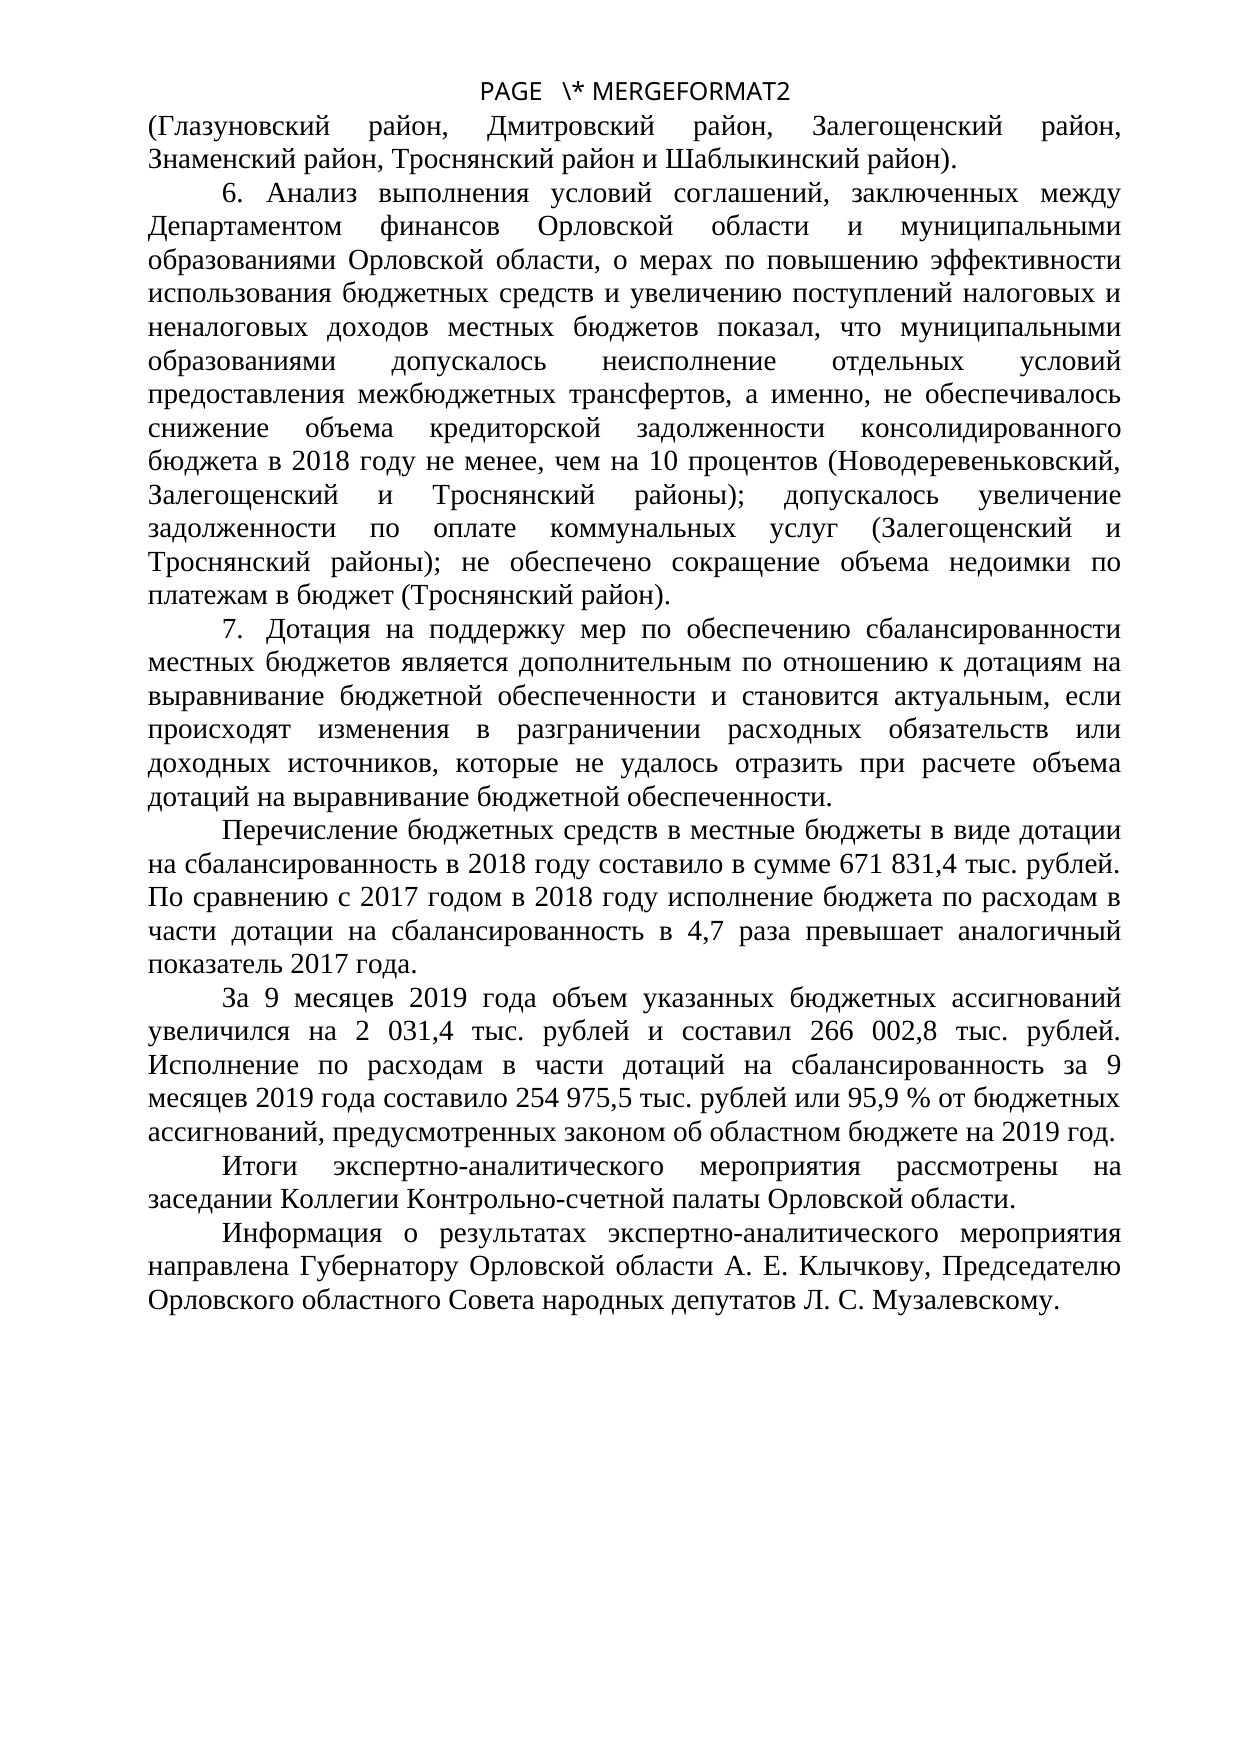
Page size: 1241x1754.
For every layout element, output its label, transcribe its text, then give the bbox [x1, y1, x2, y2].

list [148, 108, 1122, 175]
list Анализ выполнения условий соглашений, заключенных между Департаментом финансов Орловской области и муниципальными образованиями Орловской области, о мерах по повышению эффективности использования бюджетных средств и увеличению поступлений налоговых и неналоговых доходов местных бюджетов показал, что муниципальными образованиями допускалось неисполнение отдельных условий предоставления межбюджетных трансфертов, а именно, не обеспечивалось снижение объема кредиторской задолженности консолидированного бюджета в 2018 году не менее, чем на 10 процентов (Новодеревеньковский, Залегощенский и Троснянский районы); допускалось увеличение задолженности по оплате коммунальных услуг (Залегощенский и Троснянский районы); не обеспечено сокращение объема недоимки по платежам в бюджет (Троснянский район). [148, 175, 1122, 611]
text Информация о результатах экспертно-аналитического мероприятия направлена Губернатору Орловской области А. Е. Клычкову, Председателю Орловского областного Совета народных депутатов Л. С. Музалевскому. [148, 1215, 1122, 1315]
list Дотация на поддержку мер по обеспечению сбалансированности местных бюджетов является дополнительным по отношению к дотациям на выравнивание бюджетной обеспеченности и становится актуальным, если происходят изменения в разграничении расходных обязательств или доходных источников, которые не удалось отразить при расчете объема дотаций на выравнивание бюджетной обеспеченности. [148, 611, 1122, 812]
text Перечисление бюджетных средств в местные бюджеты в виде дотации на сбалансированность в 2018 году составило в сумме 671 831,4 тыс. рублей. По сравнению с 2017 годом в 2018 году исполнение бюджета по расходам в части дотации на сбалансированность в 4,7 раза превышает аналогичный показатель 2017 года. [148, 812, 1122, 980]
text За 9 месяцев 2019 года объем указанных бюджетных ассигнований увеличился на 2 031,4 тыс. рублей и составил 266 002,8 тыс. рублей. Исполнение по расходам в части дотаций на сбалансированность за 9 месяцев 2019 года составило 254 975,5 тыс. рублей или 95,9 % от бюджетных ассигнований, предусмотренных законом об областном бюджете на 2019 год. [148, 980, 1122, 1148]
text Итоги экспертно-аналитического мероприятия рассмотрены на заседании Коллегии Контрольно-счетной палаты Орловской области. [148, 1148, 1122, 1215]
